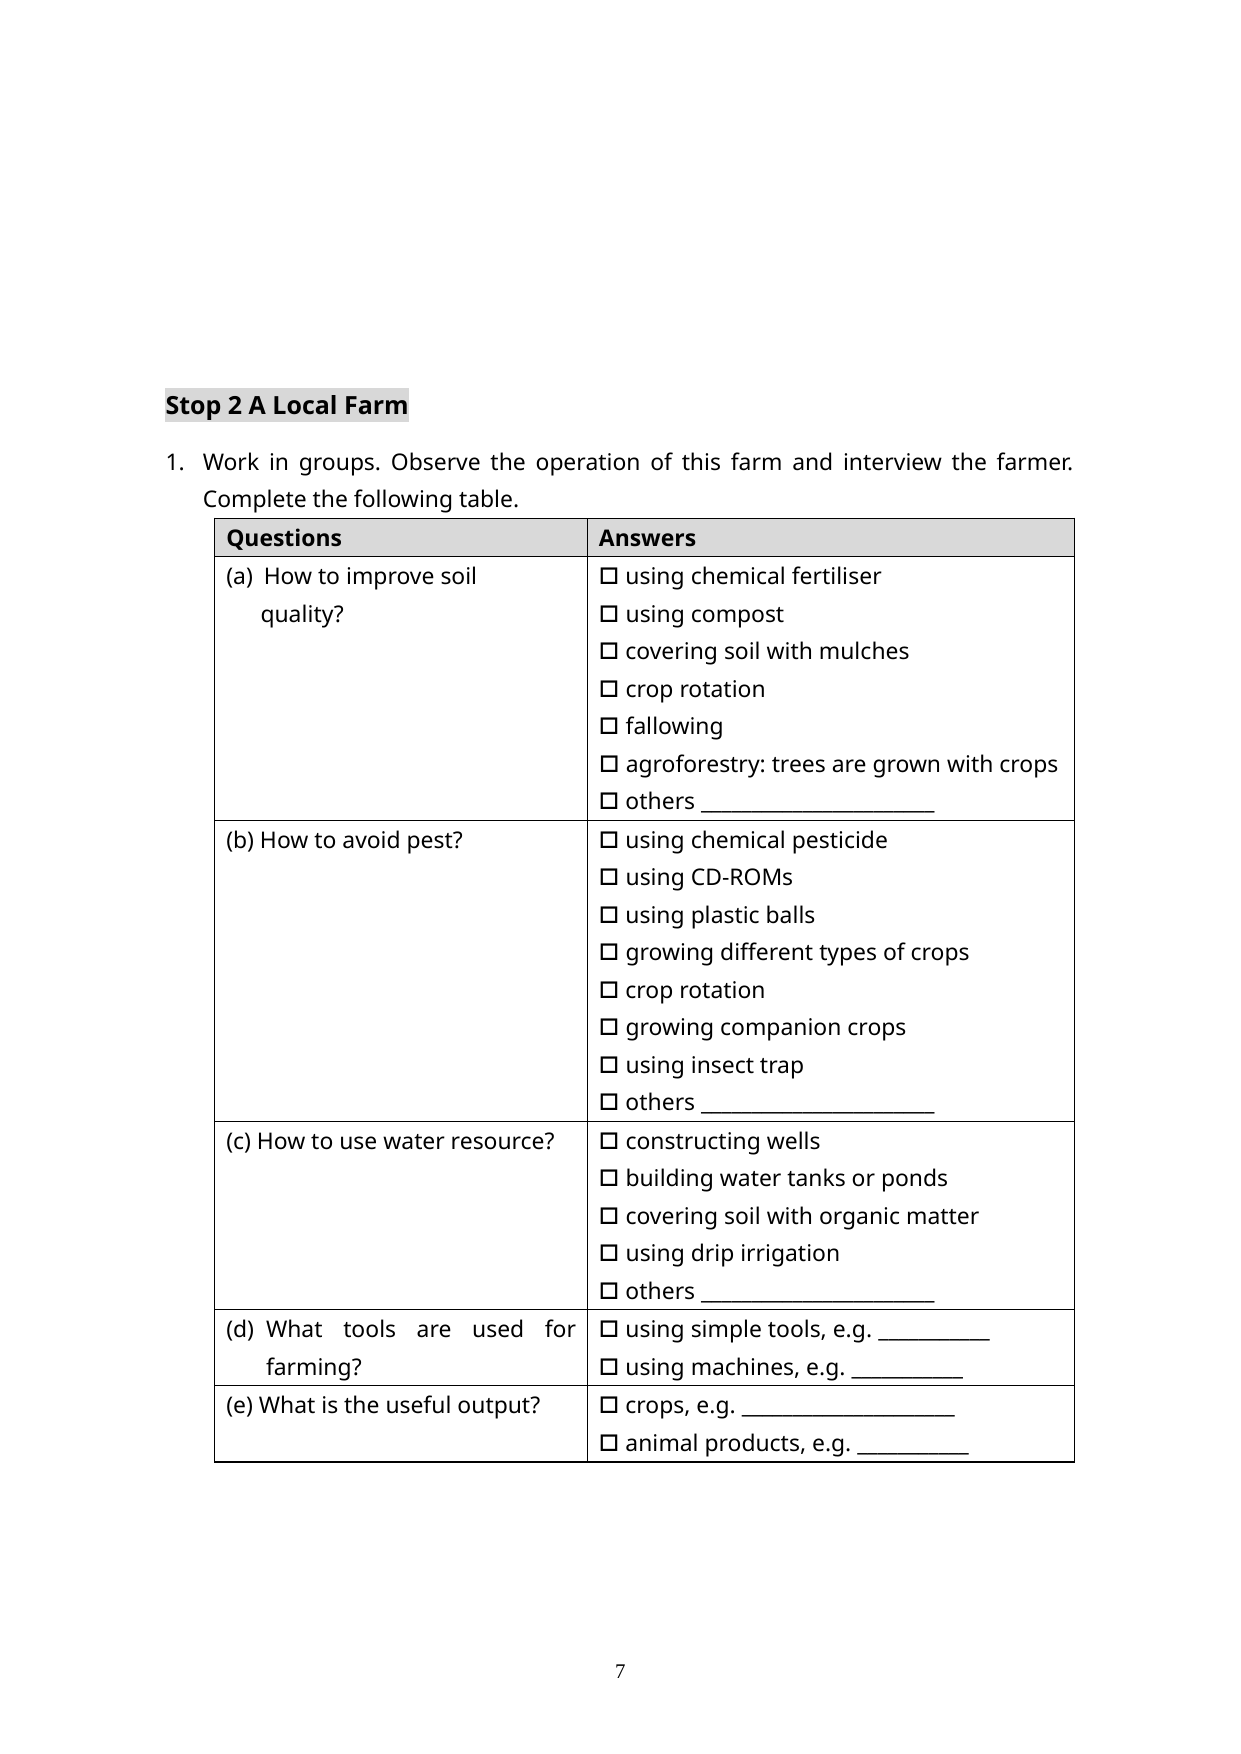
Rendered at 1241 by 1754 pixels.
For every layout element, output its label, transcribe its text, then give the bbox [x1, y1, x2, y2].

table_cell using simple tools, e.g. ___________ using machines, e.g. ___________ [588, 1310, 1074, 1385]
table_cell constructing wells building water tanks or ponds covering soil with organic matter using drip irrigation others _______________________ [588, 1122, 1074, 1309]
table_cell using chemical fertiliser using compost covering soil with mulches crop rotation fallowing agroforestry: trees are grown with crops others _______________________ [588, 557, 1074, 820]
list Work in groups. Observe the operation of this farm and interview the farmer. Complete the following table. [165, 443, 1075, 518]
table_cell How to improve soil quality? [215, 557, 587, 820]
table_cell (b) How to avoid pest? [215, 821, 587, 1121]
table_cell (c) How to use water resource? [215, 1122, 587, 1309]
table_header Questions [215, 519, 587, 556]
table_cell using chemical pesticide using CD-ROMs using plastic balls growing different types of crops crop rotation growing companion crops using insect trap others _______________________ [588, 821, 1074, 1121]
table_header Answers [588, 519, 1074, 556]
table_cell What tools are used for farming? [215, 1310, 587, 1385]
table_cell crops, e.g. _____________________ animal products, e.g. ___________ [588, 1386, 1074, 1461]
table_cell (e) What is the useful output? [215, 1386, 587, 1461]
text Stop 2 A Local Farm [165, 386, 1075, 424]
